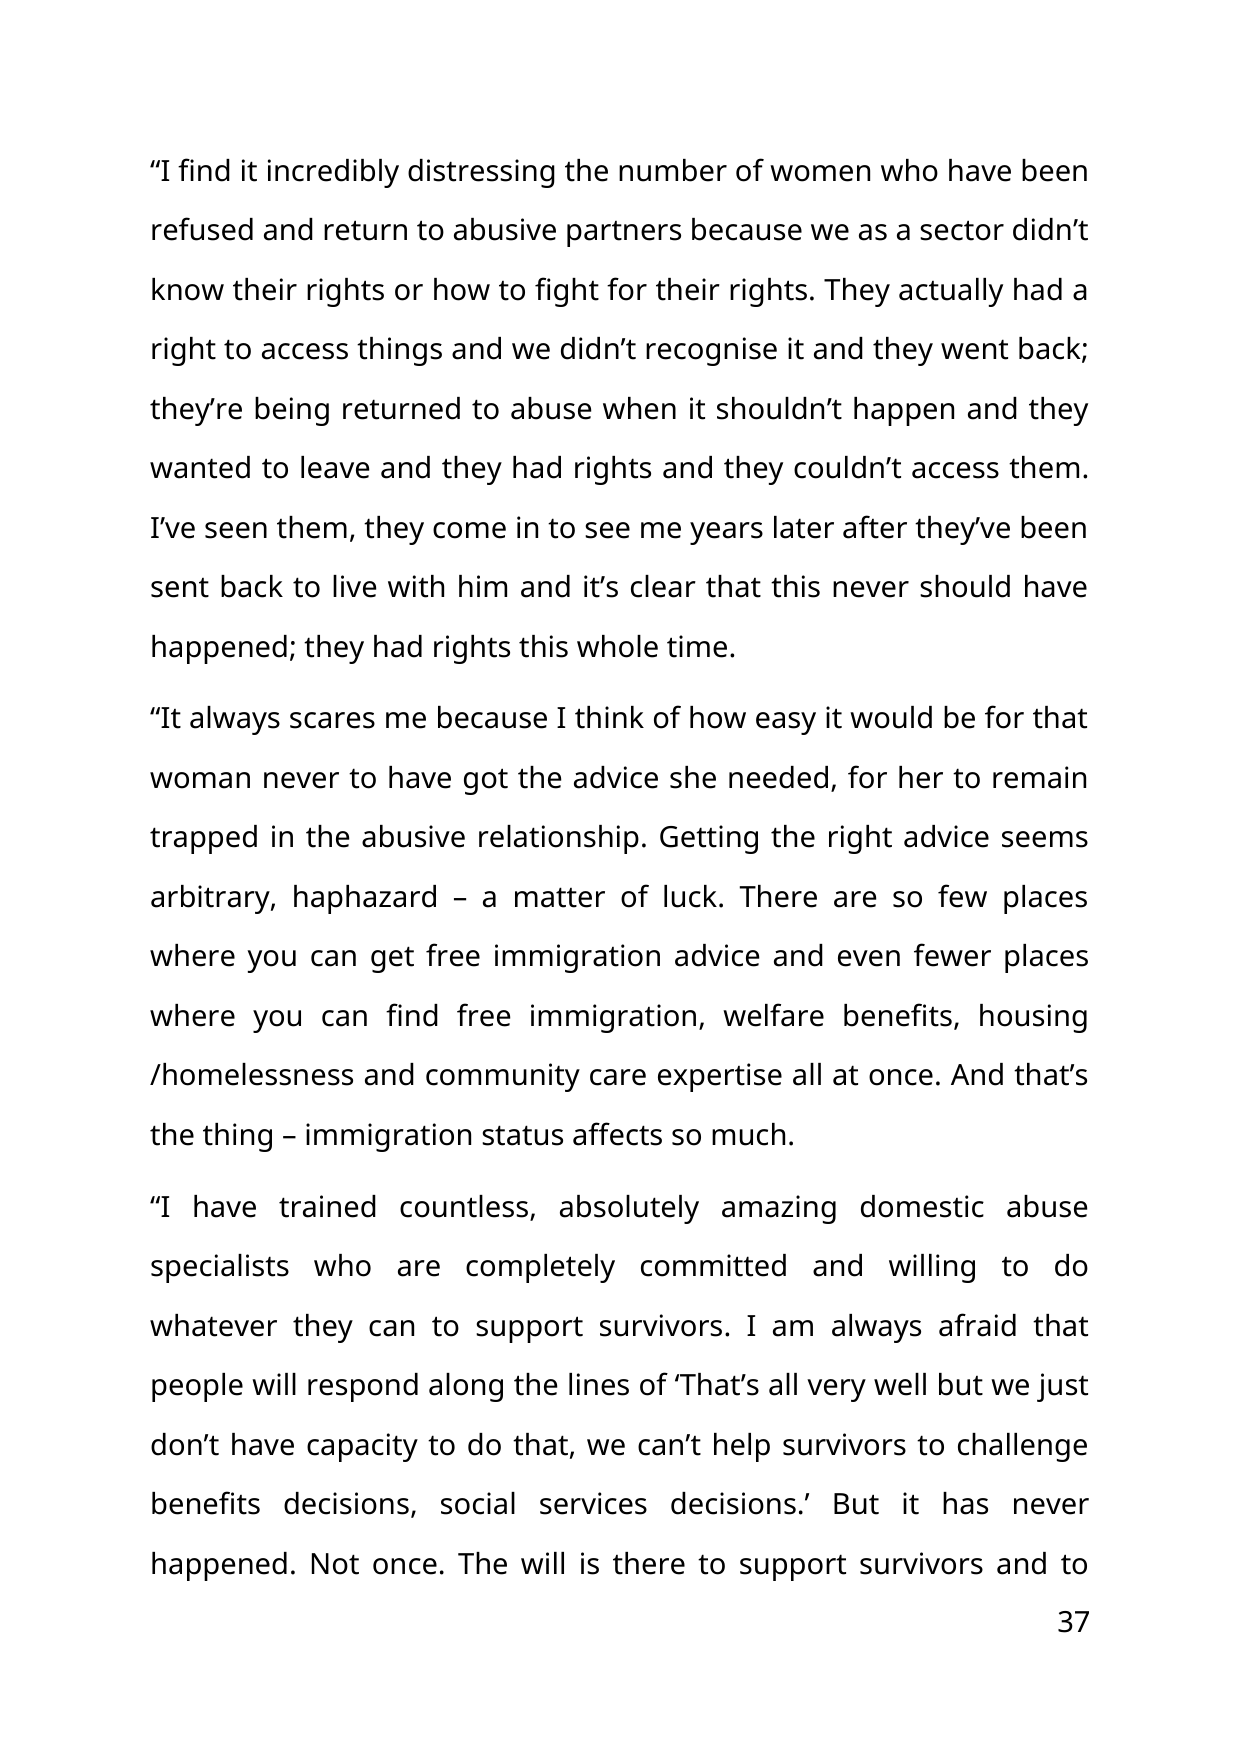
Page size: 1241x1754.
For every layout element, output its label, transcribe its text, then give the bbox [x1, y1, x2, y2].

text “I find it incredibly distressing the number of women who have been refused and return to abusive partners because we as a sector didn’t know their rights or how to fight for their rights. They actually had a right to access things and we didn’t recognise it and they went back; they’re being returned to abuse when it shouldn’t happen and they wanted to leave and they had rights and they couldn’t access them. I’ve seen them, they come in to see me years later after they’ve been sent back to live with him and it’s clear that this never should have happened; they had rights this whole time. [150, 150, 1090, 666]
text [150, 1186, 1090, 1583]
text “It always scares me because I think of how easy it would be for that woman never to have got the advice she needed, for her to remain trapped in the abusive relationship. Getting the right advice seems arbitrary, haphazard – a matter of luck. There are so few places where you can get free immigration advice and even fewer places where you can find free immigration, welfare benefits, housing /homelessness and community care expertise all at once. And that’s the thing – immigration status affects so much. [150, 698, 1090, 1154]
